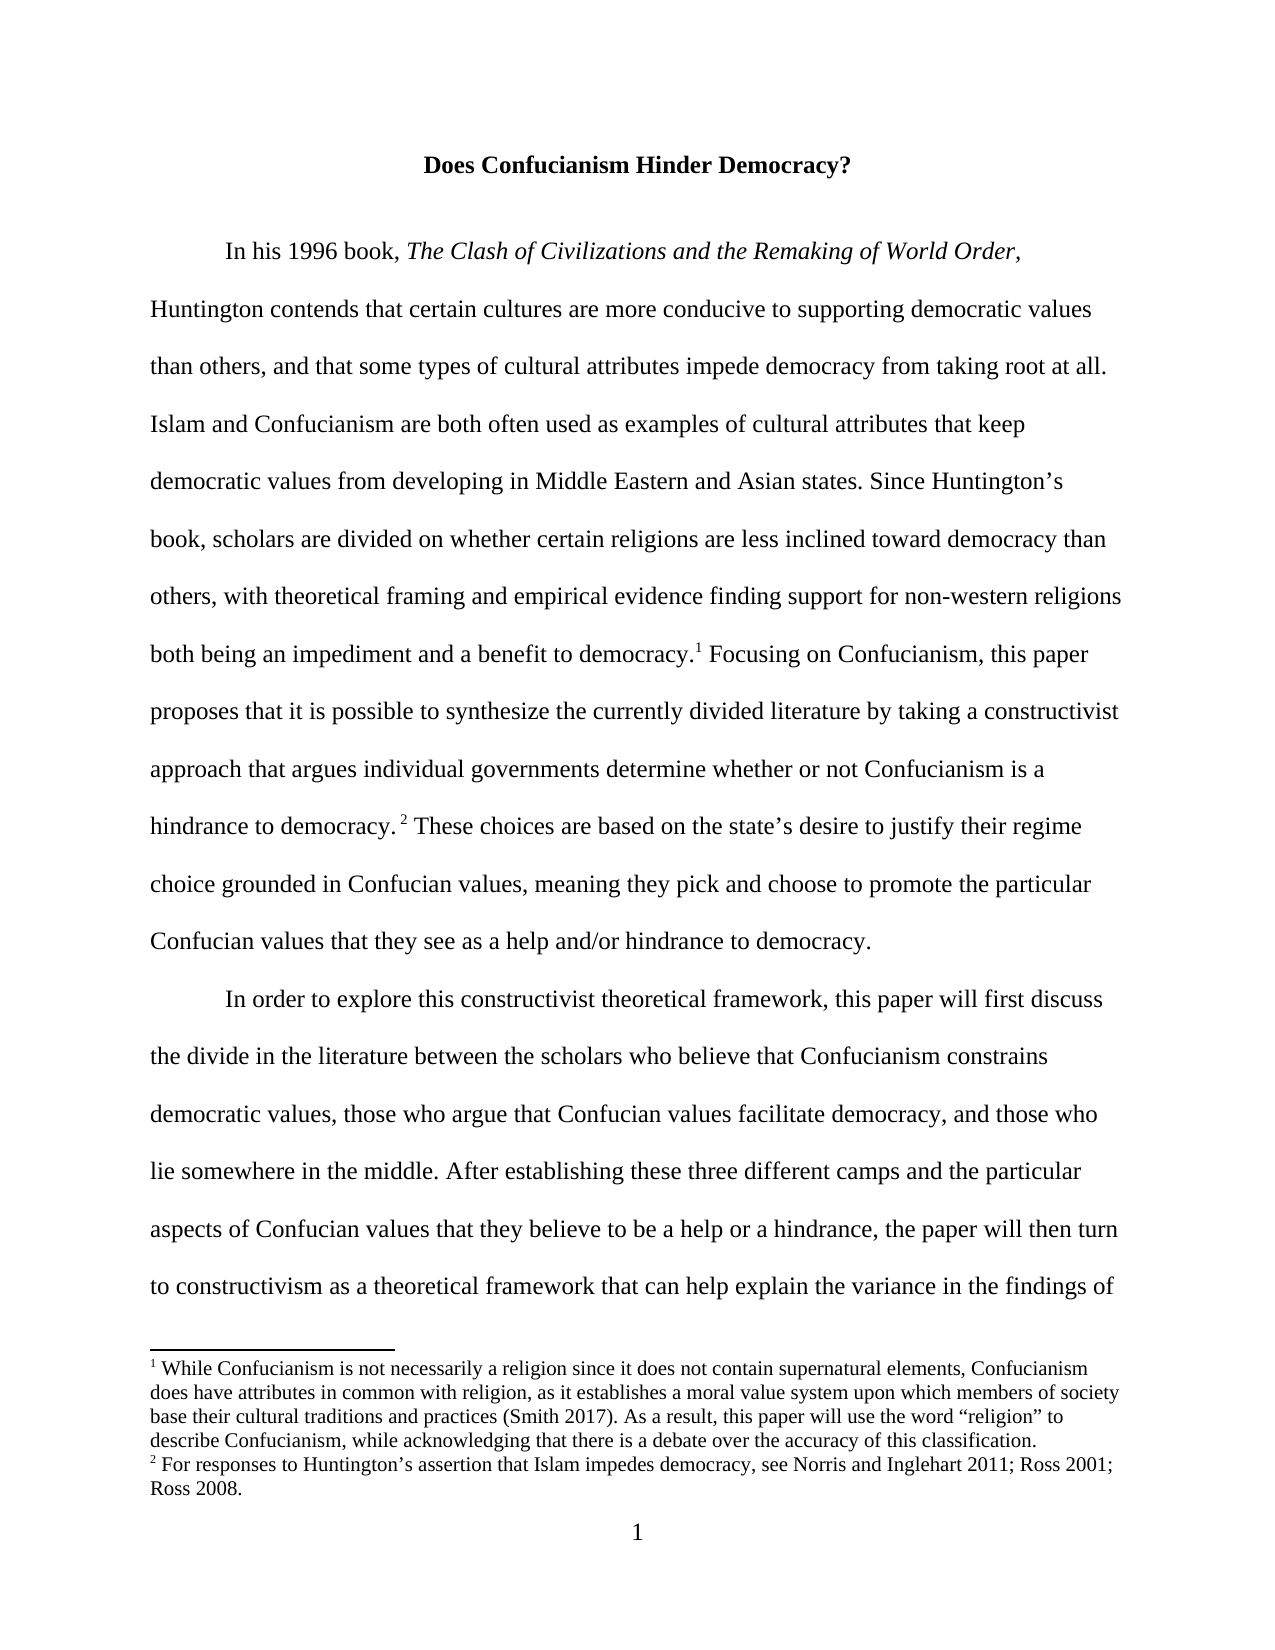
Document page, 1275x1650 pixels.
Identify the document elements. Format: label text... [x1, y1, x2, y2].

text In his 1996 book, The Clash of Civilizations and the Remaking of World Order, Huntington contends that certain cultures are more conducive to supporting democratic values than others, and that some types of cultural attributes impede democracy from taking root at all. Islam and Confucianism are both often used as examples of cultural attributes that keep democratic values from developing in Middle Eastern and Asian states. Since Huntington’s book, scholars are divided on whether certain religions are less inclined toward democracy than others, with theoretical framing and empirical evidence finding support for non-western religions both being an impediment and a benefit to democracy. Focusing on Confucianism, this paper proposes that it is possible to synthesize the currently divided literature by taking a constructivist approach that argues individual governments determine whether or not Confucianism is a hindrance to democracy. These choices are based on the state’s desire to justify their regime choice grounded in Confucian values, meaning they pick and choose to promote the particular Confucian values that they see as a help and/or hindrance to democracy. [150, 236, 1125, 955]
text Does Confucianism Hinder Democracy? [150, 150, 1125, 179]
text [150, 984, 1125, 1300]
